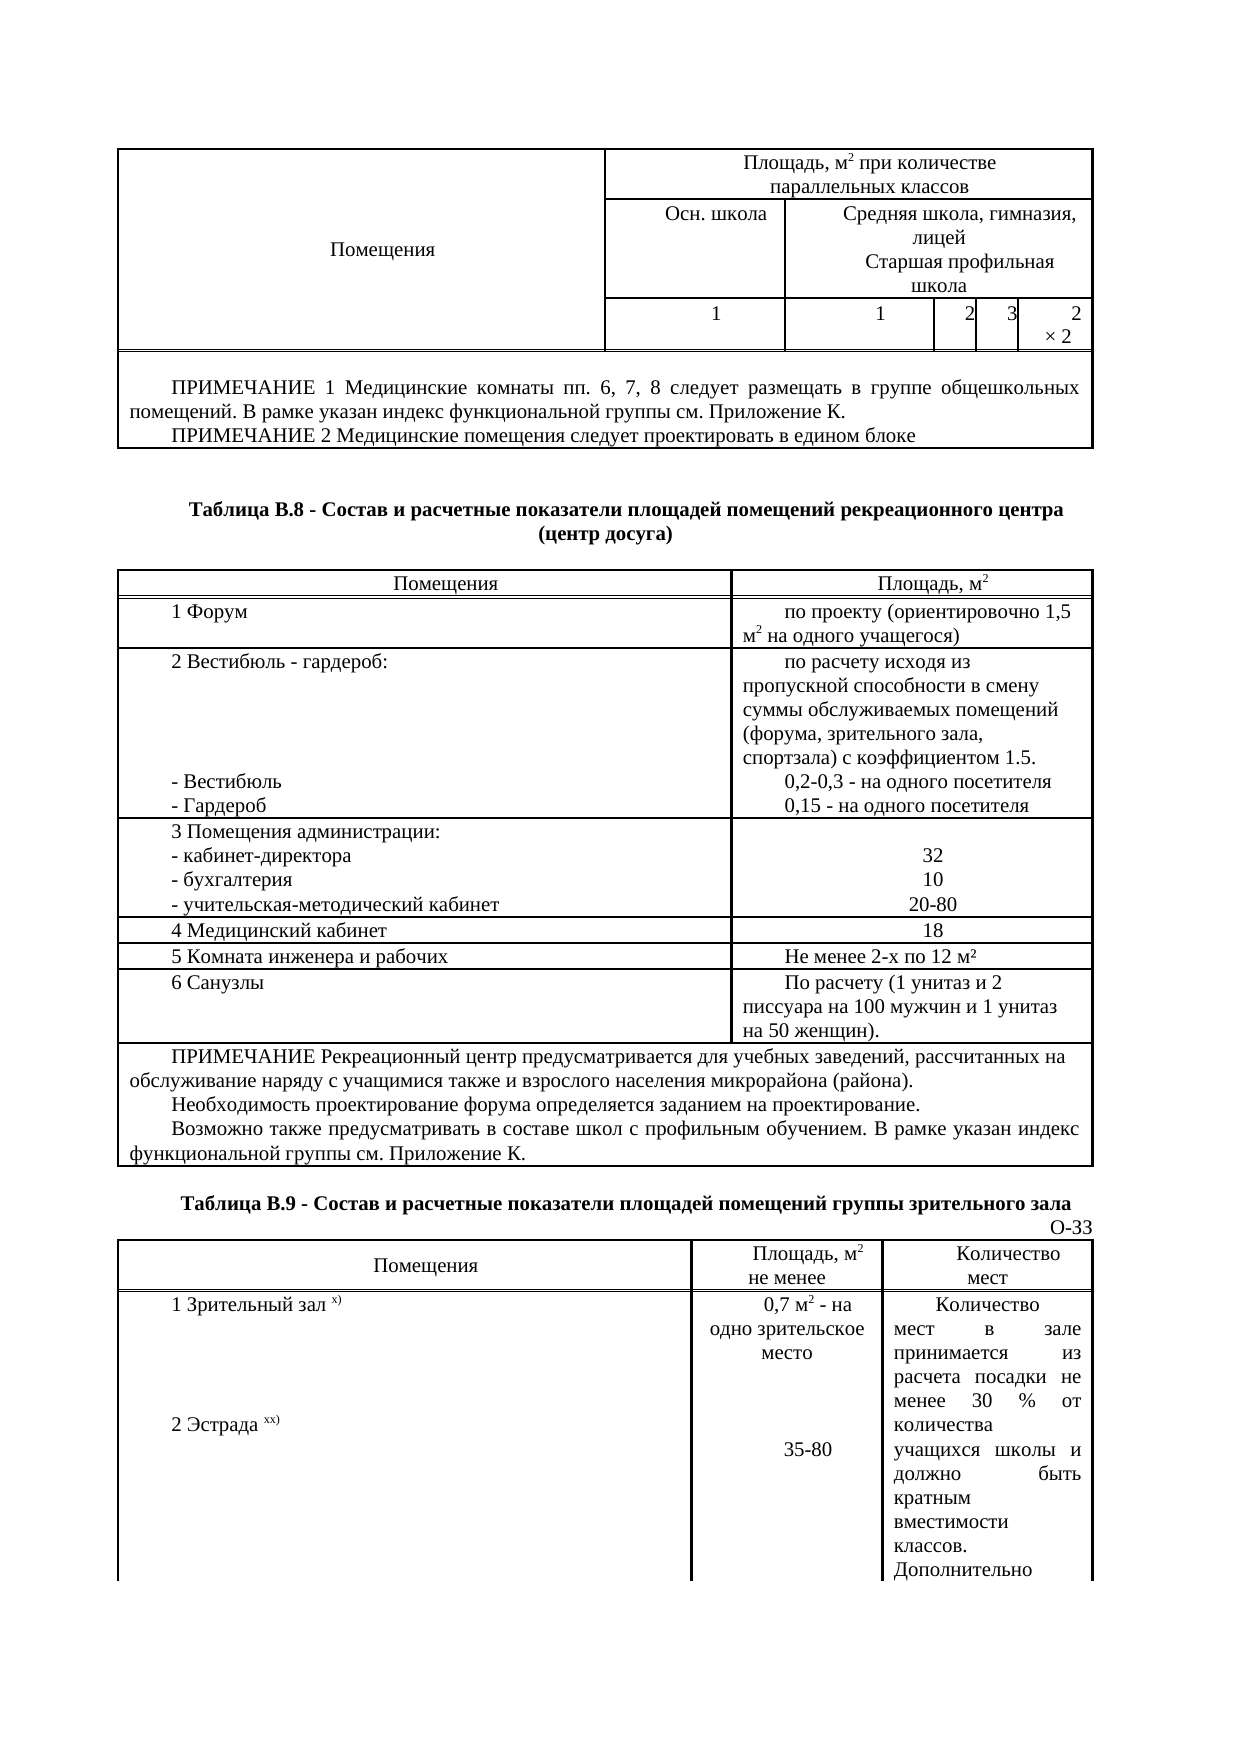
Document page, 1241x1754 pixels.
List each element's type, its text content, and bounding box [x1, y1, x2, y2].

table_header Помещения [119, 150, 604, 348]
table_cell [119, 1292, 690, 1581]
table_header Помещения [119, 571, 730, 595]
table_cell 2 [935, 299, 975, 348]
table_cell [693, 1292, 881, 1581]
table_header Помещения [119, 1241, 690, 1289]
table_cell 20-80 [733, 891, 1091, 916]
table_cell - Вестибюль [119, 769, 730, 793]
table_cell по расчету исходя из пропускной способности в смену суммы обслуживаемых помещений (форума, зрительного зала, спортзала) с коэффициентом 1.5. [733, 649, 1091, 769]
table_cell 10 [733, 868, 1091, 891]
table_cell Средняя школа, гимназия, лицей Старшая профильная школа [786, 200, 1091, 297]
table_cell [119, 352, 1091, 447]
table_cell 1 [786, 299, 933, 348]
table_cell ПРИМЕЧАНИЕ Рекреационный центр предусматривается для учебных заведений, рассчитанных на обслуживание наряду с учащимися также и взрослого населения микрорайона (района). Необходимость проектирование форума определяется заданием на проектирование. Возможно также предусматривать в составе школ с профильным обучением. В рамке указан индекс функциональной группы см. Приложение К. [119, 1044, 1091, 1164]
table_cell [733, 819, 1091, 843]
table_cell 2 × 2 [1019, 299, 1091, 348]
table_cell 5 Комната инженера и рабочих [119, 944, 730, 968]
table_cell 0,2-0,3 - на одного посетителя [733, 769, 1091, 793]
table_header Площадь, м2 [733, 571, 1091, 595]
table_cell 6 Санузлы [119, 970, 730, 1042]
text Таблица В.8 - Состав и расчетные показатели площадей помещений рекреационного центра (центр досуга) [118, 497, 1092, 545]
text О-ЗЗ [118, 1215, 1092, 1239]
table_cell 2 Вестибюль - гардероб: [119, 649, 730, 769]
table_cell - бухгалтерия [119, 868, 730, 891]
table_cell 3 Помещения администрации: [119, 819, 730, 843]
table_cell Осн. школа [606, 200, 784, 297]
table_header Количество мест [884, 1241, 1091, 1289]
table_cell 0,15 - на одного посетителя [733, 793, 1091, 817]
table_cell - кабинет-директора [119, 843, 730, 867]
table_cell Не менее 2-x по 12 м² [733, 944, 1091, 968]
table_header Площадь, м2 при количестве параллельных классов [606, 150, 1091, 198]
table_cell 1 Форум [119, 599, 730, 647]
table_cell 1 [606, 299, 784, 348]
table_cell - учительская-методический кабинет [119, 891, 730, 916]
table_cell По расчету (1 унитаз и 2 писсуара на 100 мужчин и 1 унитаз на 50 женщин). [733, 970, 1091, 1042]
table_cell 18 [733, 918, 1091, 942]
table_cell 4 Медицинский кабинет [119, 918, 730, 942]
table_cell 32 [733, 843, 1091, 867]
table_cell по проекту (ориентировочно 1,5 м2 на одного учащегося) [733, 599, 1091, 647]
table_cell - Гардероб [119, 793, 730, 817]
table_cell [884, 1292, 1091, 1581]
table_cell 3 [977, 299, 1017, 348]
text Таблица В.9 - Состав и расчетные показатели площадей помещений группы зрительного зала [118, 1191, 1092, 1215]
table_header Площадь, м2 не менее [693, 1241, 881, 1289]
